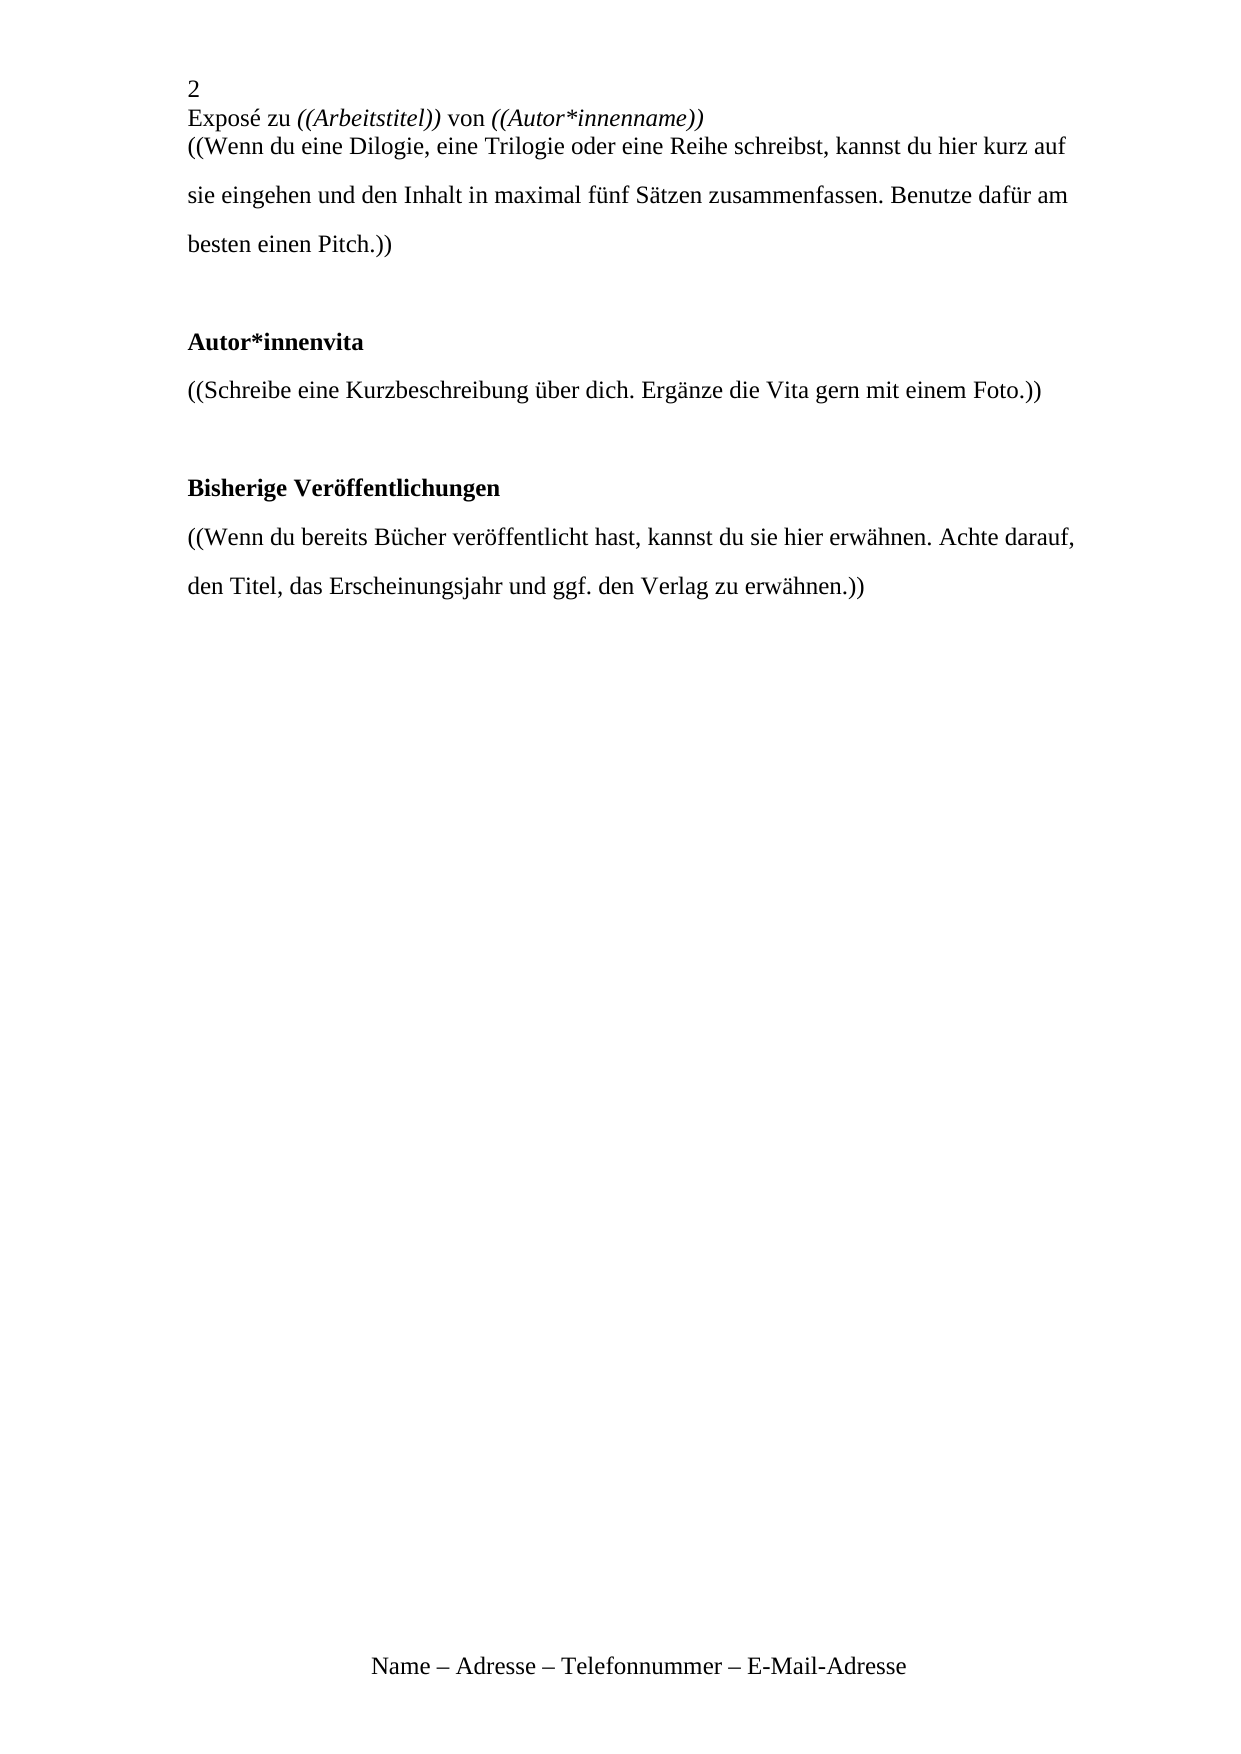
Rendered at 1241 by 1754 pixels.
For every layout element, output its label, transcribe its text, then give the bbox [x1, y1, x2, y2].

text ((Schreibe eine Kurzbeschreibung über dich. Ergänze die Vita gern mit einem Foto.)) [187, 376, 1090, 404]
text ((Wenn du eine Dilogie, eine Trilogie oder eine Reihe schreibst, kannst du hier kurz auf sie eingehen und den Inhalt in maximal fünf Sätzen zusammenfassen. Benutze dafür am besten einen Pitch.)) [187, 131, 1090, 258]
text ((Wenn du bereits Bücher veröffentlicht hast, kannst du sie hier erwähnen. Achte darauf, den Titel, das Erscheinungsjahr und ggf. den Verlag zu erwähnen.)) [187, 522, 1090, 600]
text Bisherige Veröffentlichungen [187, 473, 1090, 502]
text Autor*innenvita [187, 327, 1090, 356]
